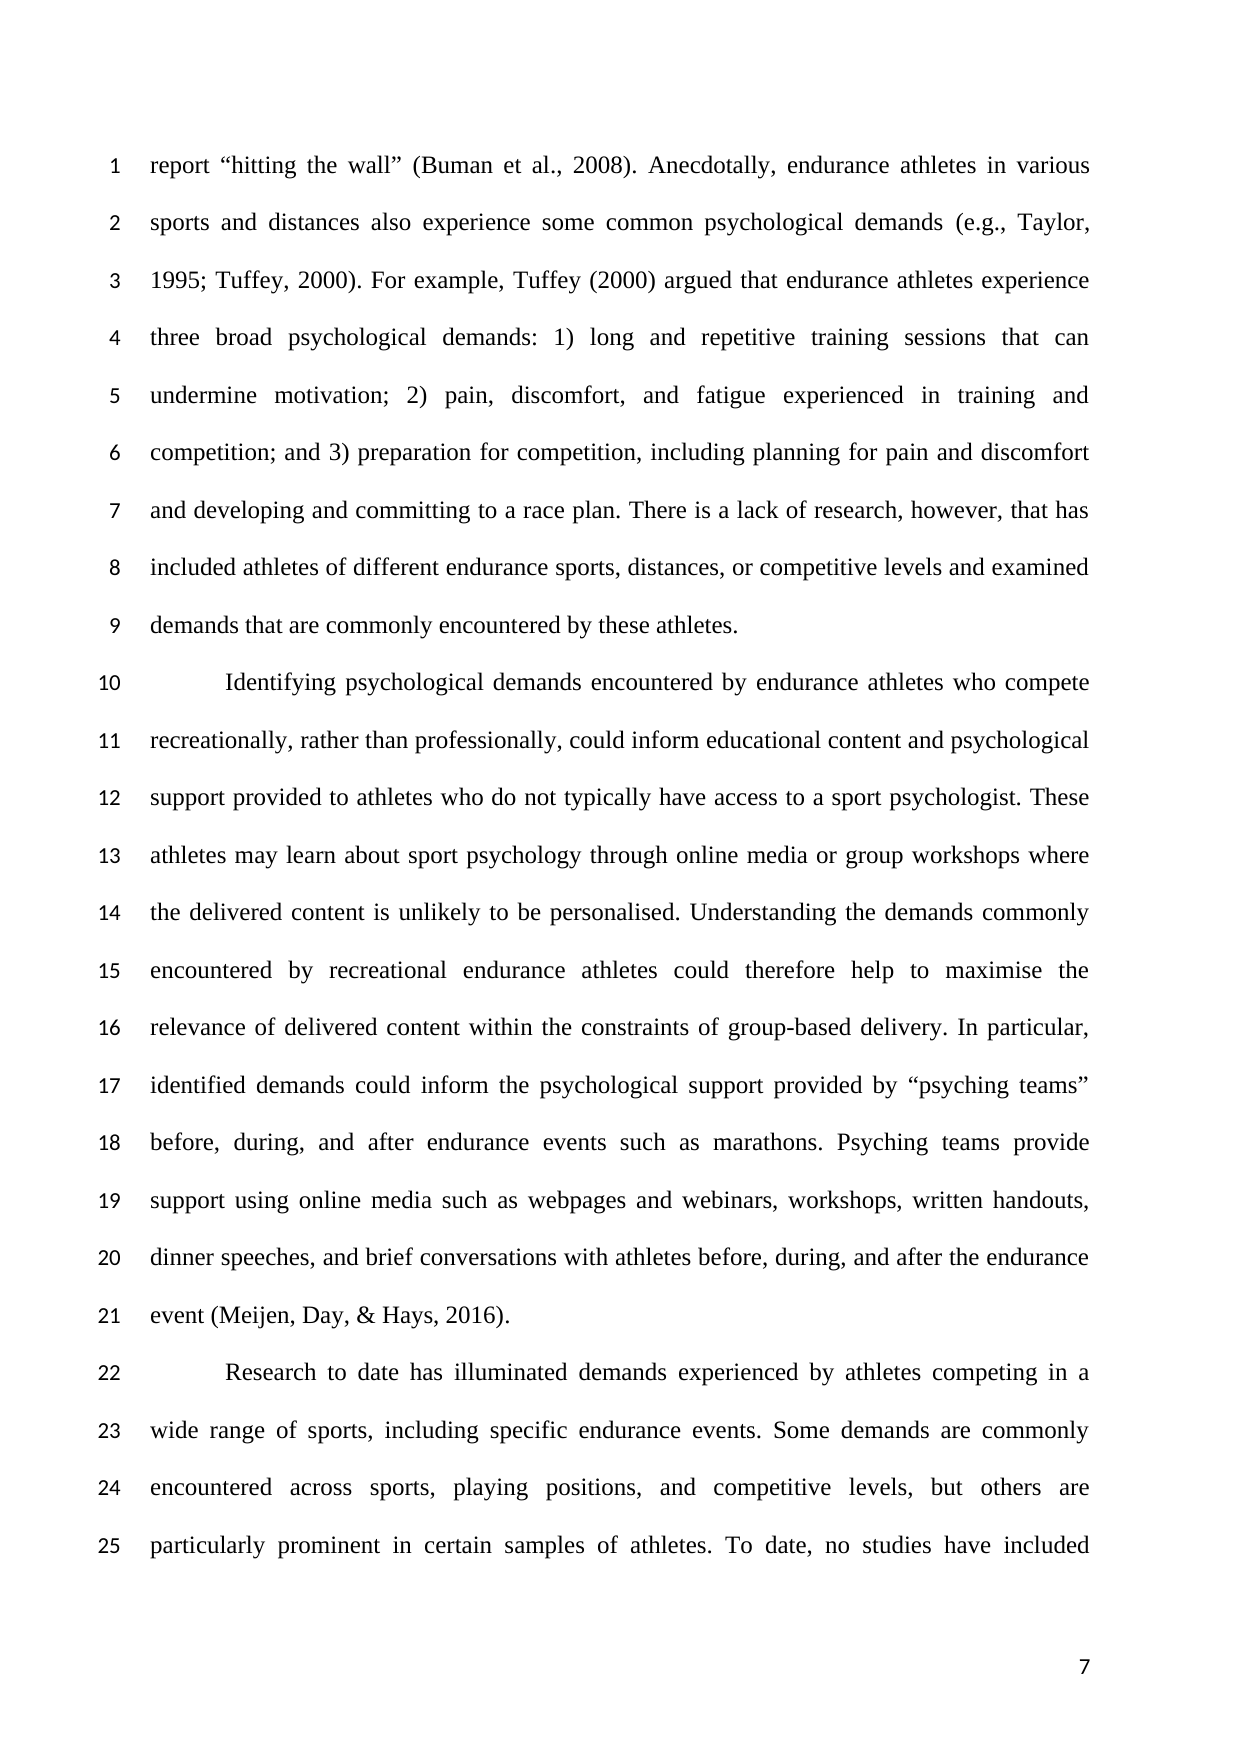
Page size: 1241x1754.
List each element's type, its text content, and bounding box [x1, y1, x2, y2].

text Identifying psychological demands encountered by endurance athletes who compete recreationally, rather than professionally, could inform educational content and psychological support provided to athletes who do not typically have access to a sport psychologist. These athletes may learn about sport psychology through online media or group workshops where the delivered content is unlikely to be personalised. Understanding the demands commonly encountered by recreational endurance athletes could therefore help to maximise the relevance of delivered content within the constraints of group-based delivery. In particular, identified demands could inform the psychological support provided by “psyching teams” before, during, and after endurance events such as marathons. Psyching teams provide support using online media such as webpages and webinars, workshops, written handouts, dinner speeches, and brief conversations with athletes before, during, and after the endurance event (Meijen, Day, & Hays, 2016). [150, 667, 1090, 1329]
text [150, 1357, 1090, 1559]
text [150, 150, 1090, 639]
